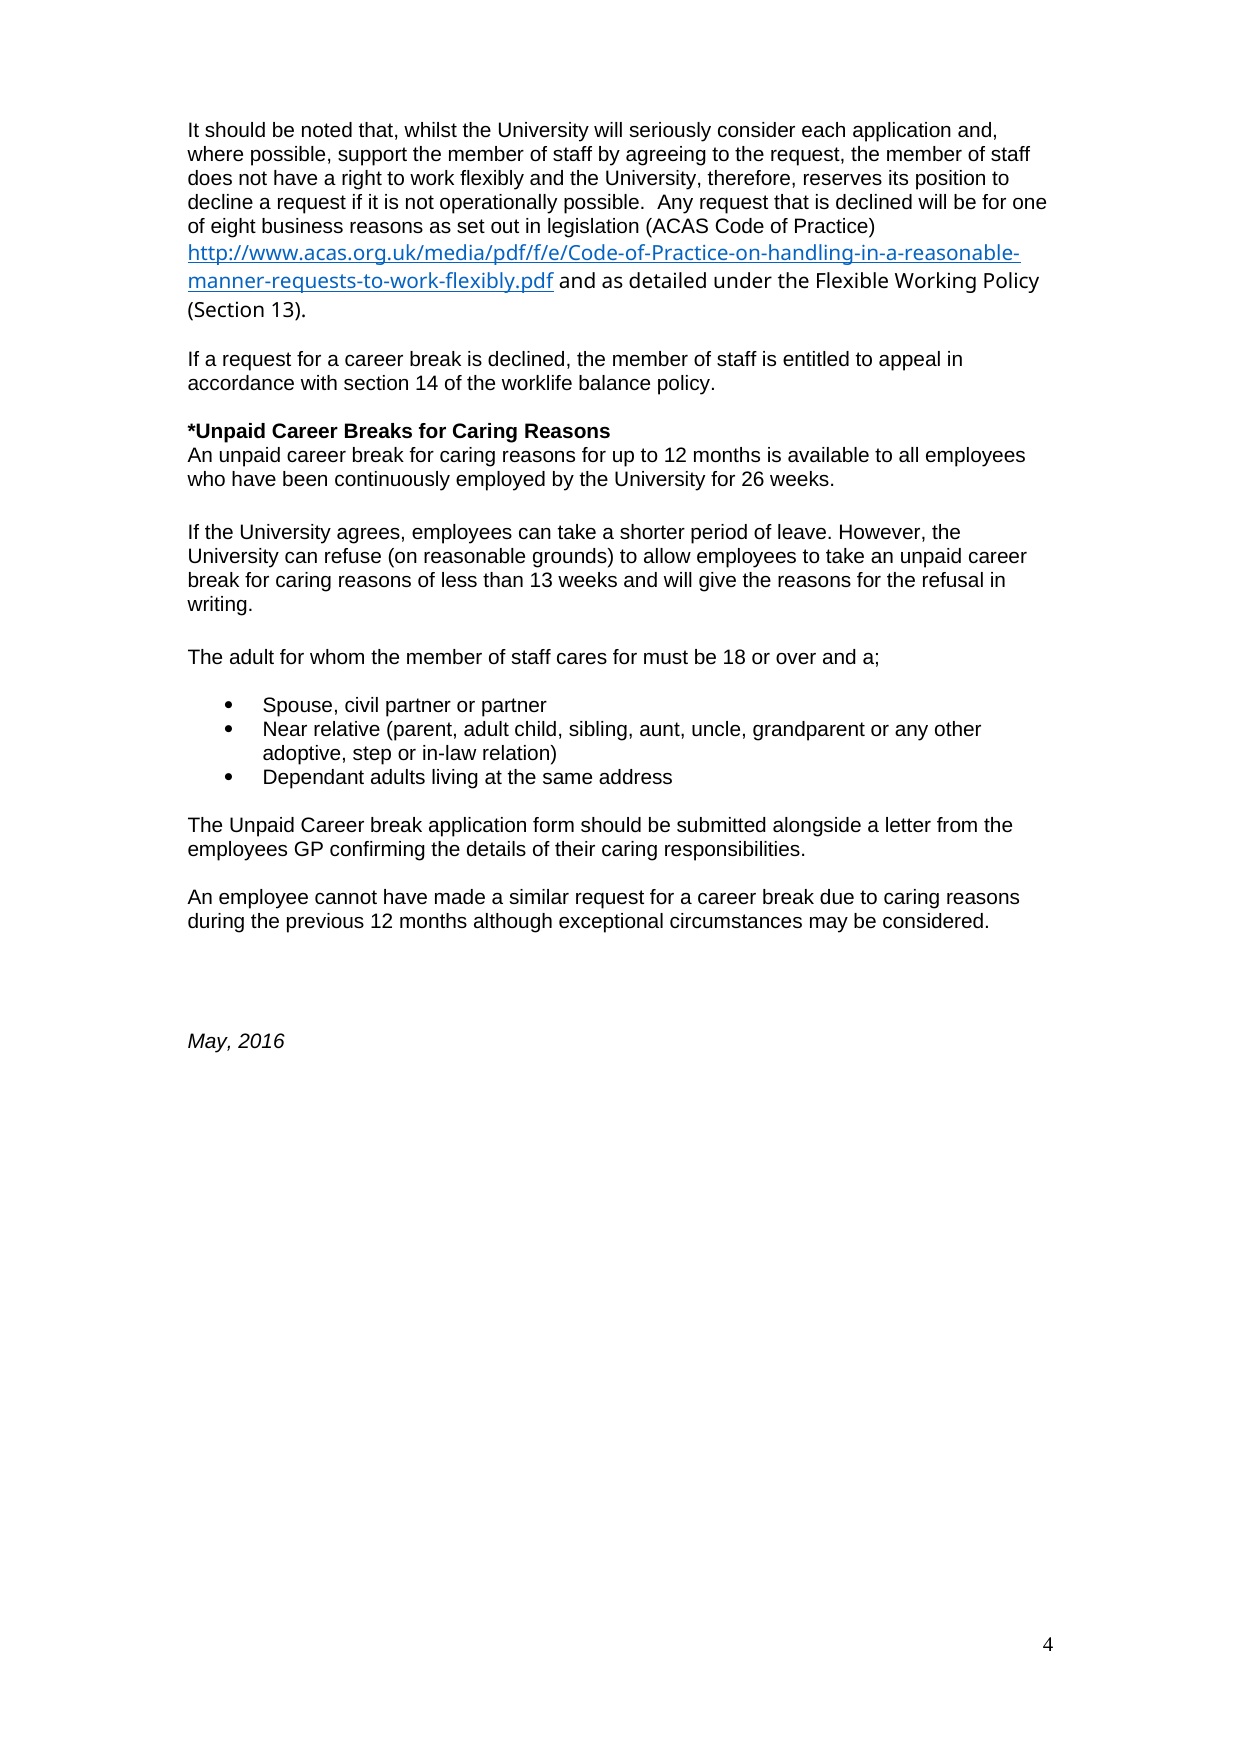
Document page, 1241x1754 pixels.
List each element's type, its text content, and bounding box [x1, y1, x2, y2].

list Dependant adults living at the same address [225, 765, 1053, 789]
text If the University agrees, employees can take a shorter period of leave. However, the University can refuse (on reasonable grounds) to allow employees to take an unpaid career break for caring reasons of less than 13 weeks and will give the reasons for the refusal in writing. [187, 520, 1053, 616]
text An employee cannot have made a similar request for a career break due to caring reasons during the previous 12 months although exceptional circumstances may be considered. [187, 885, 1053, 933]
text *Unpaid Career Breaks for Caring Reasons [187, 419, 1053, 443]
text It should be noted that, whilst the University will seriously consider each application and, where possible, support the member of staff by agreeing to the request, the member of staff does not have a right to work flexibly and the University, therefore, reserves its position to decline a request if it is not operationally possible. Any request that is declined will be for one of eight business reasons as set out in legislation (ACAS Code of Practice) http://www.acas.org.uk/media/pdf/f/e/Code-of-Practice-on-handling-in-a-reasonable-manner-requests-to-work-flexibly.pdf and as detailed under the Flexible Working Policy (Section 13). [187, 118, 1053, 323]
list Near relative (parent, adult child, sibling, aunt, uncle, grandparent or any other adoptive, step or in-law relation) [225, 717, 1053, 765]
text If a request for a career break is declined, the member of staff is entitled to appeal in accordance with section 14 of the worklife balance policy. [187, 347, 1053, 395]
text The Unpaid Career break application form should be submitted alongside a letter from the employees GP confirming the details of their caring responsibilities. [187, 813, 1053, 861]
text May, 2016 [187, 1029, 1053, 1053]
text An unpaid career break for caring reasons for up to 12 months is available to all employees who have been continuously employed by the University for 26 weeks. [187, 443, 1053, 491]
list Spouse, civil partner or partner [225, 693, 1053, 717]
text The adult for whom the member of staff cares for must be 18 or over and a; [187, 645, 1053, 669]
